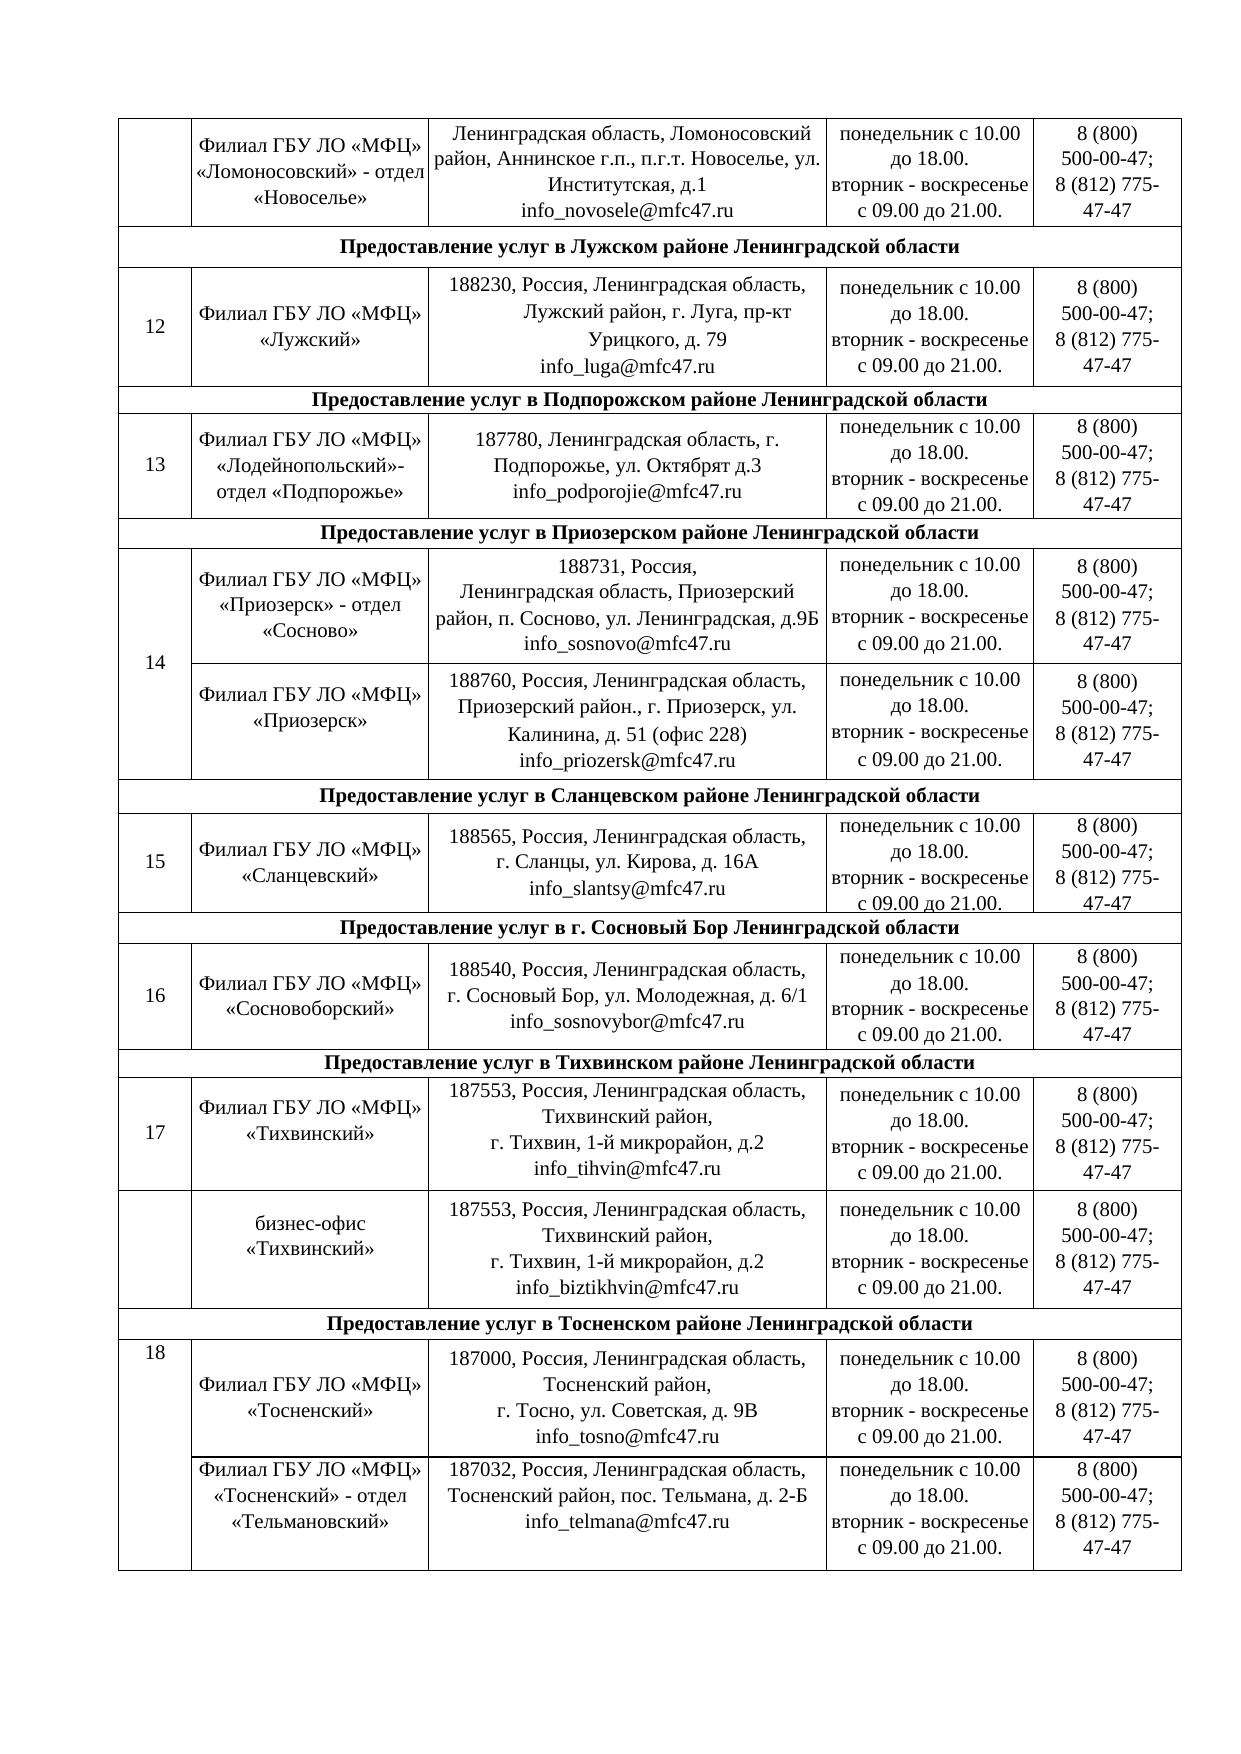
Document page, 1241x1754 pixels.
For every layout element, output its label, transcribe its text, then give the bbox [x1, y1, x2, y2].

table_cell 188230, Россия, Ленинградская область, Лужский район, г. Луга, пр-кт Урицкого, д. 79 info_luga@mfc47.ru [429, 268, 826, 386]
table_cell 8 (800) 500-00-47; 8 (812) 775- 47-47 [1034, 1078, 1181, 1189]
table_cell 187780, Ленинградская область, г. Подпорожье, ул. Октябрят д.3 info_podporojie@mfc47.ru [429, 414, 826, 518]
table_cell 187553, Россия, Ленинградская область, Тихвинский район, г. Тихвин, 1-й микрорайон, д.2 info_tihvin@mfc47.ru [429, 1078, 826, 1189]
table_cell понедельник с 10.00 до 18.00. вторник - воскресенье с 09.00 до 21.00. [827, 549, 1033, 662]
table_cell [1034, 119, 1181, 226]
table_cell Филиал ГБУ ЛО «МФЦ» «Ломоносовский» - отдел «Новоселье» [192, 119, 428, 226]
table_cell понедельник с 10.00 до 18.00. вторник - воскресенье с 09.00 до 21.00. [827, 1191, 1033, 1308]
table_cell Филиал ГБУ ЛО «МФЦ» «Тосненский» - отдел «Тельмановский» [192, 1458, 428, 1570]
table_cell Предоставление услуг в Подпорожском районе Ленинградской области [119, 387, 1181, 413]
table_cell 187032, Россия, Ленинградская область, Тосненский район, пос. Тельмана, д. 2-Б info_telmana@mfc47.ru [429, 1458, 826, 1570]
table_cell 16 [119, 944, 191, 1049]
table_cell 8 (800) 500-00-47; 8 (812) 775- 47-47 [1034, 1340, 1181, 1456]
table_cell 8 (800) 500-00-47; 8 (812) 775- 47-47 [1034, 664, 1181, 778]
table_cell Предоставление услуг в Лужском районе Ленинградской области [119, 227, 1181, 267]
table_cell Филиал ГБУ ЛО «МФЦ» «Тихвинский» [192, 1078, 428, 1189]
table_cell 188731, Россия, Ленинградская область, Приозерский район, п. Сосново, ул. Ленинградская, д.9Б info_sosnovo@mfc47.ru [429, 549, 826, 662]
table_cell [827, 119, 1033, 226]
table_cell бизнес-офис «Тихвинский» [192, 1191, 428, 1308]
table_cell 188540, Россия, Ленинградская область, г. Сосновый Бор, ул. Молодежная, д. 6/1 info_sosnovybor@mfc47.ru [429, 944, 826, 1049]
table_cell понедельник с 10.00 до 18.00. вторник - воскресенье с 09.00 до 21.00. [827, 814, 1033, 912]
table_cell понедельник с 10.00 до 18.00. вторник - воскресенье с 09.00 до 21.00. [827, 664, 1033, 778]
table_cell Филиал ГБУ ЛО «МФЦ» «Лужский» [192, 268, 428, 386]
table_cell 15 [119, 814, 191, 912]
table_cell 8 (800) 500-00-47; 8 (812) 775- 47-47 [1034, 549, 1181, 662]
table_cell 188565, Россия, Ленинградская область, г. Сланцы, ул. Кирова, д. 16А info_slantsy@mfc47.ru [429, 814, 826, 912]
table_cell 8 (800) 500-00-47; 8 (812) 775- 47-47 [1034, 268, 1181, 386]
table_cell [119, 1191, 191, 1308]
table_cell 8 (800) 500-00-47; 8 (812) 775- 47-47 [1034, 944, 1181, 1049]
table_cell Филиал ГБУ ЛО «МФЦ» «Сланцевский» [192, 814, 428, 912]
table_cell Филиал ГБУ ЛО «МФЦ» «Приозерск» - отдел «Сосново» [192, 549, 428, 662]
table_cell Филиал ГБУ ЛО «МФЦ» «Тосненский» [192, 1340, 428, 1456]
table_cell 18 [119, 1340, 191, 1570]
table_cell 11 [119, 119, 191, 226]
table_cell Предоставление услуг в Тихвинском районе Ленинградской области [119, 1050, 1181, 1077]
table_cell понедельник с 10.00 до 18.00. вторник - воскресенье с 09.00 до 21.00. [827, 414, 1033, 518]
table_cell Предоставление услуг в г. Сосновый Бор Ленинградской области [119, 913, 1181, 943]
table_cell 187000, Россия, Ленинградская область, Тосненский район, г. Тосно, ул. Советская, д. 9В info_tosno@mfc47.ru [429, 1340, 826, 1456]
table_cell 13 [119, 414, 191, 518]
table_cell 14 [119, 549, 191, 778]
table_cell Ленинградская область, Ломоносовский район, Аннинское г.п., п.г.т. Новоселье, ул. Институтская, д.1 info_novosele@mfc47.ru [429, 119, 826, 226]
table_cell понедельник с 10.00 до 18.00. вторник - воскресенье с 09.00 до 21.00. [827, 944, 1033, 1049]
table_cell 188760, Россия, Ленинградская область, Приозерский район., г. Приозерск, ул. Калинина, д. 51 (офис 228) info_priozersk@mfc47.ru [429, 664, 826, 778]
table_cell 187553, Россия, Ленинградская область, Тихвинский район, г. Тихвин, 1-й микрорайон, д.2 info_biztikhvin@mfc47.ru [429, 1191, 826, 1308]
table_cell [827, 1458, 1033, 1570]
table_cell 12 [119, 268, 191, 386]
table_cell 8 (800) 500-00-47; 8 (812) 775- 47-47 [1034, 414, 1181, 518]
table_cell Филиал ГБУ ЛО «МФЦ» «Приозерск» [192, 664, 428, 778]
table_cell понедельник с 10.00 до 18.00. вторник - воскресенье с 09.00 до 21.00. [827, 1340, 1033, 1456]
table_cell 17 [119, 1078, 191, 1189]
table_cell понедельник с 10.00 до 18.00. вторник - воскресенье с 09.00 до 21.00. [827, 268, 1033, 386]
table_cell Предоставление услуг в Приозерском районе Ленинградской области [119, 519, 1181, 548]
table_cell Предоставление услуг в Тосненском районе Ленинградской области [119, 1309, 1181, 1338]
table_cell 8 (800) 500-00-47; 8 (812) 775- 47-47 [1034, 1191, 1181, 1308]
table_cell Филиал ГБУ ЛО «МФЦ» «Сосновоборский» [192, 944, 428, 1049]
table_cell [1034, 1458, 1181, 1570]
table_cell 8 (800) 500-00-47; 8 (812) 775- 47-47 [1034, 814, 1181, 912]
table_cell понедельник с 10.00 до 18.00. вторник - воскресенье с 09.00 до 21.00. [827, 1078, 1033, 1189]
table_cell Филиал ГБУ ЛО «МФЦ» «Лодейнопольский»-отдел «Подпорожье» [192, 414, 428, 518]
table_cell Предоставление услуг в Сланцевском районе Ленинградской области [119, 780, 1181, 812]
